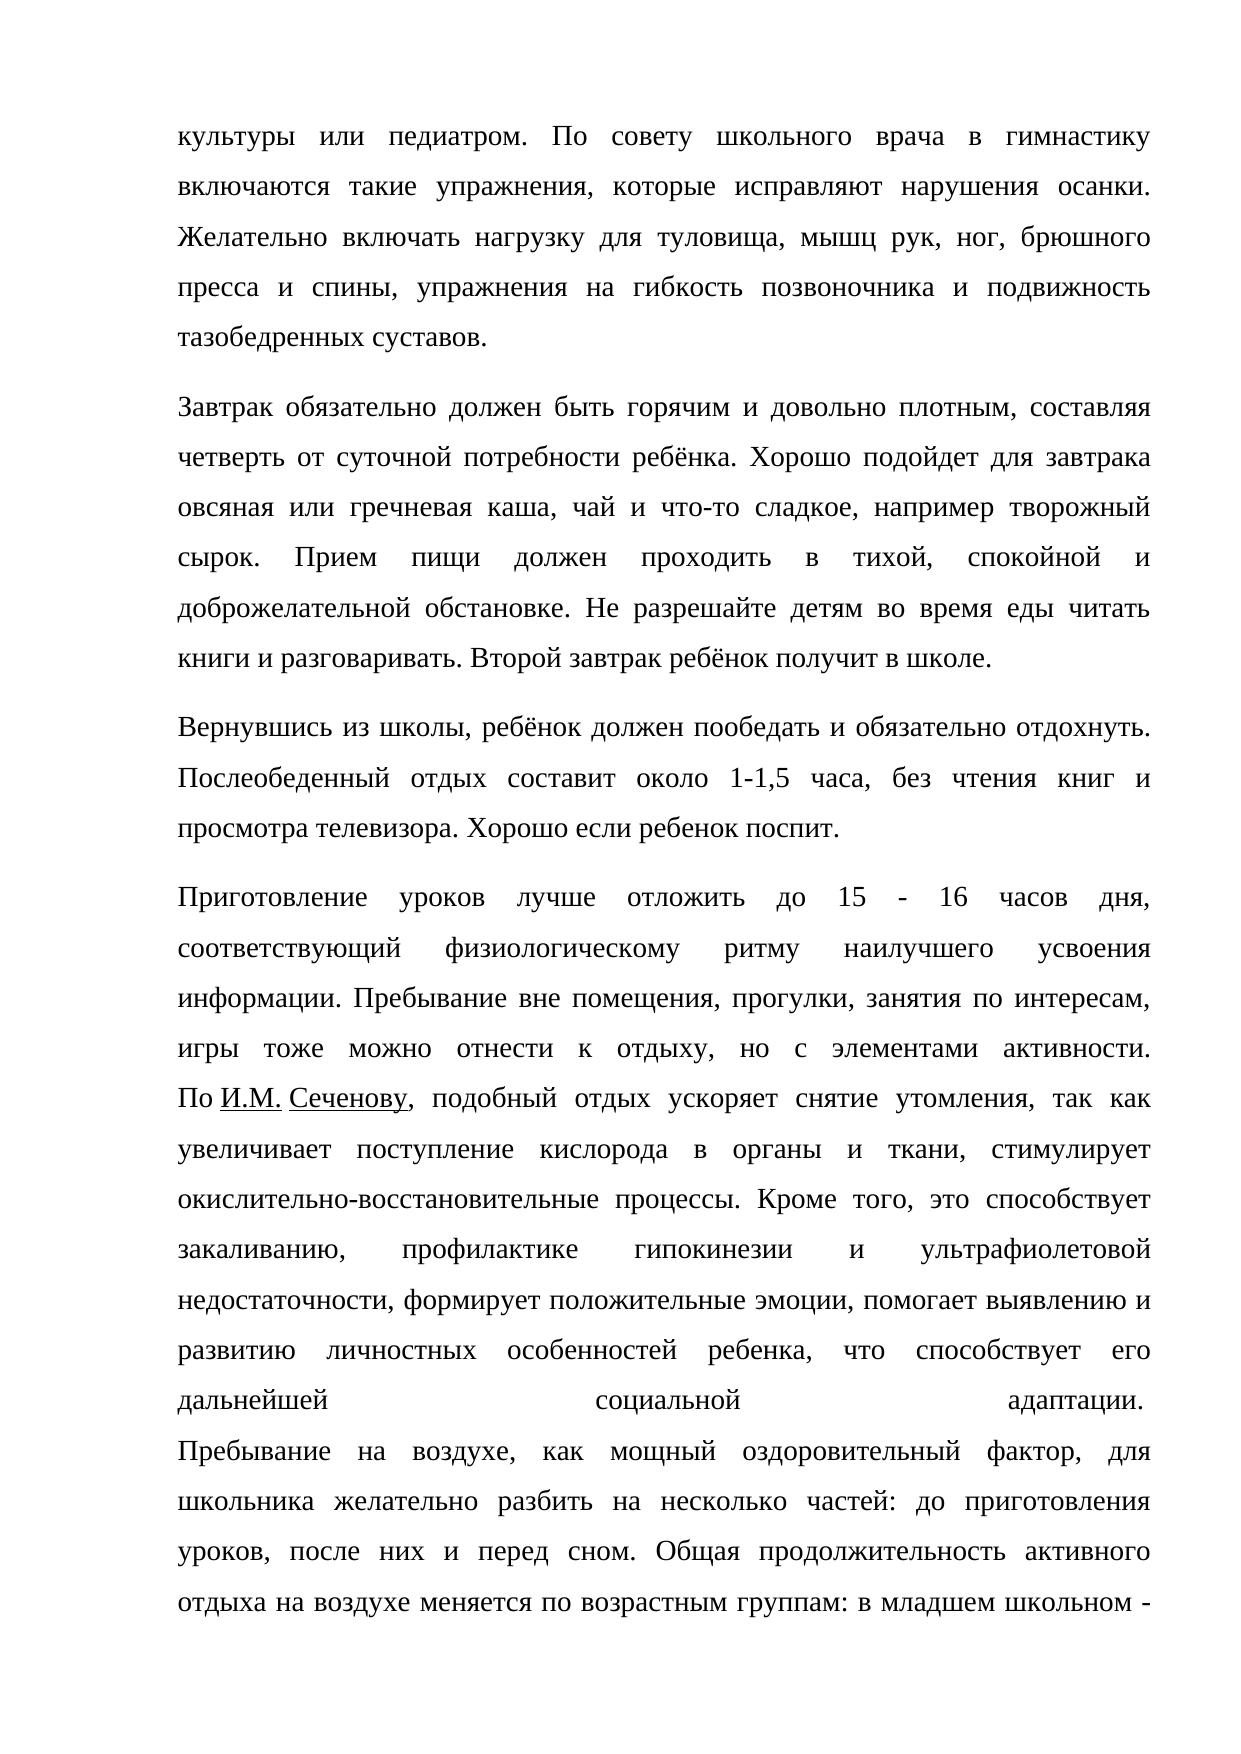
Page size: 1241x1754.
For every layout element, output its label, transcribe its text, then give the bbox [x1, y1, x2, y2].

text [177, 118, 1152, 353]
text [177, 879, 1152, 1617]
text Завтрак обязательно должен быть горячим и довольно плотным, составляя четверть от суточной потребности ребёнка. Хорошо подойдет для завтрака овсяная или гречневая каша, чай и что-то сладкое, например творожный сырок. Прием пищи должен проходить в тихой, спокойной и доброжелательной обстановке. Не разрешайте детям во время еды читать книги и разговаривать. Второй завтрак ребёнок получит в школе. [177, 389, 1152, 674]
text Вернувшись из школы, ребёнок должен пообедать и обязательно отдохнуть. Послеобеденный отдых составит около 1-1,5 часа, без чтения книг и просмотра телевизора. Хорошо если ребенок поспит. [177, 709, 1152, 844]
